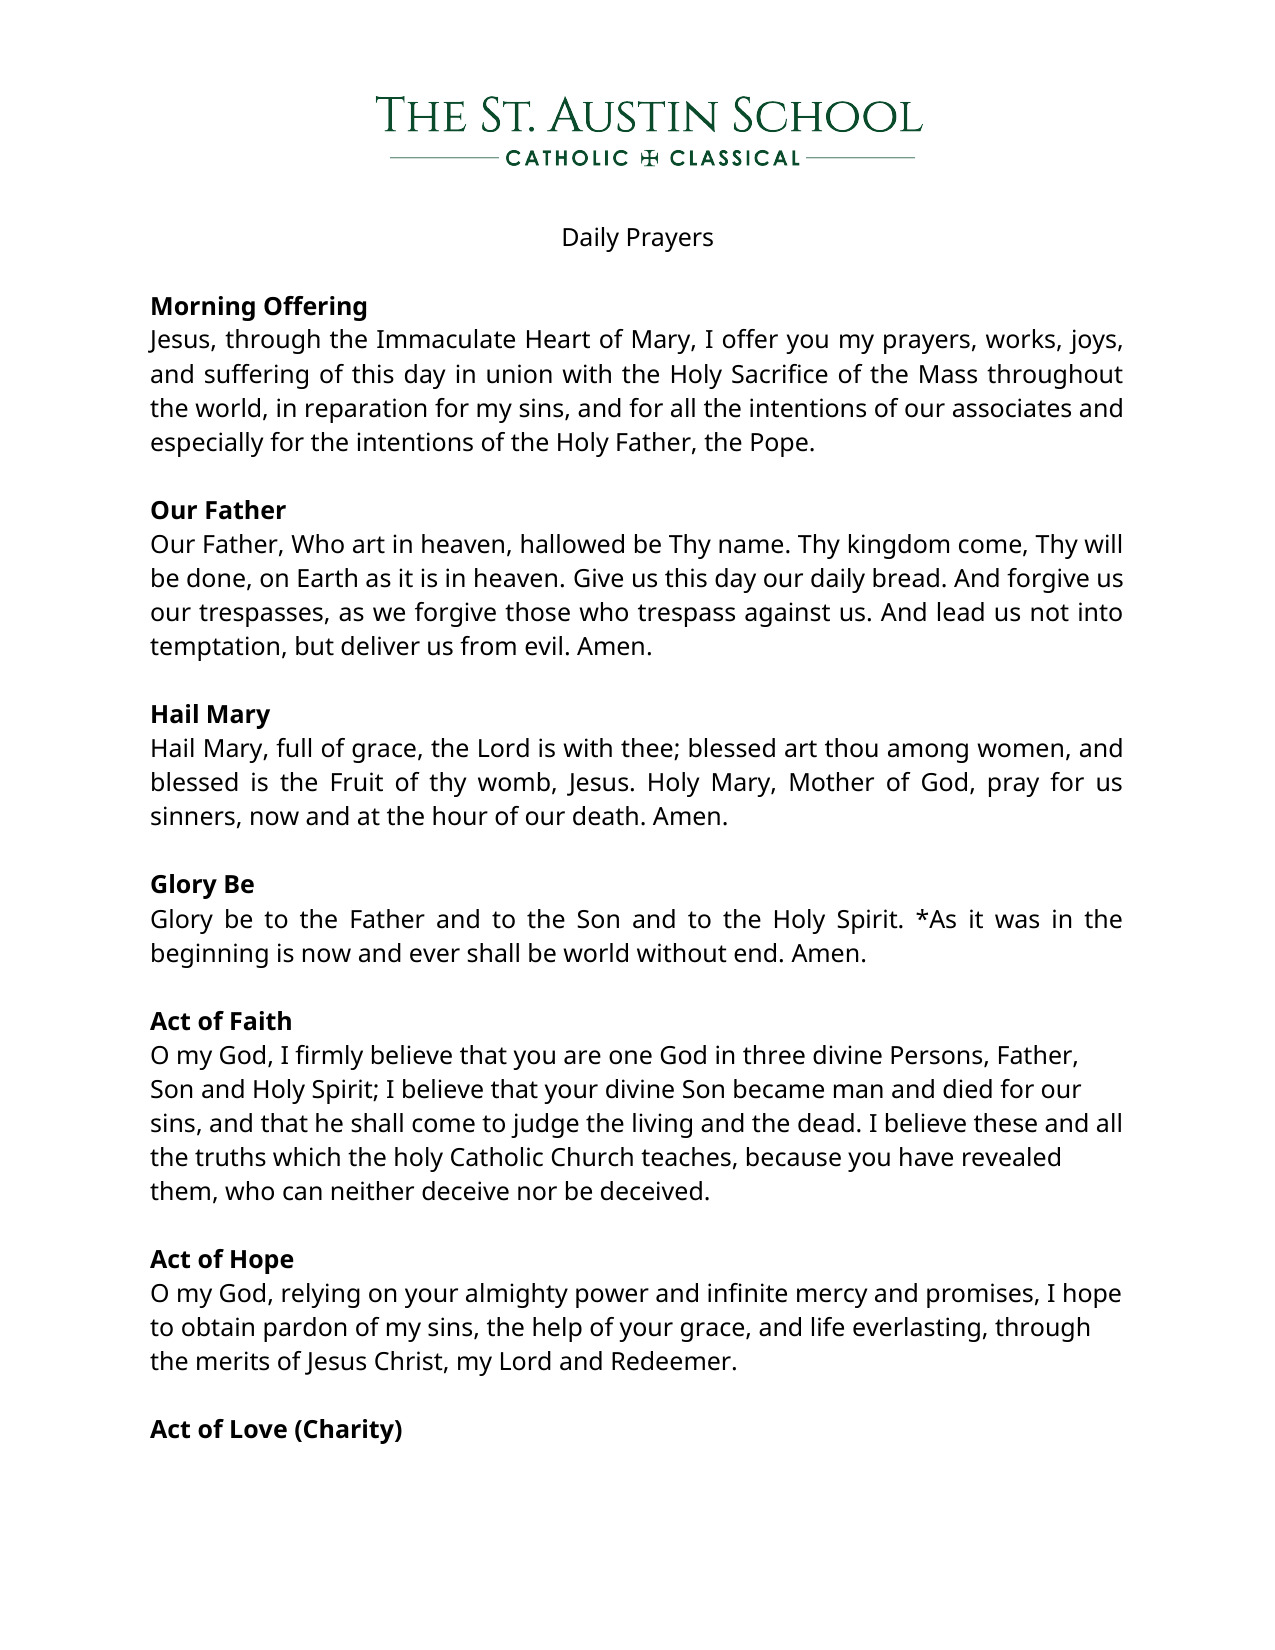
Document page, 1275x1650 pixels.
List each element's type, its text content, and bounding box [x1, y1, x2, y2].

text Act of Love (Charity) [150, 1412, 1125, 1446]
text Glory Be [150, 867, 1125, 901]
text Act of Hope [150, 1242, 1125, 1276]
text Morning Offering [150, 288, 1125, 322]
text Jesus, through the Immaculate Heart of Mary, I offer you my prayers, works, joys, and suffering of this day in union with the Holy Sacrifice of the Mass throughout the world, in reparation for my sins, and for all the intentions of our associates and especially for the intentions of the Holy Father, the Pope. [150, 322, 1125, 458]
text O my God, I firmly believe that you are one God in three divine Persons, Father, Son and Holy Spirit; I believe that your divine Son became man and died for our sins, and that he shall come to judge the living and the dead. I believe these and all the truths which the holy Catholic Church teaches, because you have revealed them, who can neither deceive nor be deceived. [150, 1037, 1125, 1208]
text Hail Mary [150, 697, 1125, 731]
text Our Father, Who art in heaven, hallowed be Thy name. Thy kingdom come, Thy will be done, on Earth as it is in heaven. Give us this day our daily bread. And forgive us our trespasses, as we forgive those who trespass against us. And lead us not into temptation, but deliver us from evil. Amen. [150, 527, 1125, 663]
title Daily Prayers [150, 220, 1125, 254]
text Act of Faith [150, 969, 1125, 1037]
picture [299, 75, 976, 186]
text O my God, relying on your almighty power and infinite mercy and promises, I hope to obtain pardon of my sins, the help of your grace, and life everlasting, through the merits of Jesus Christ, my Lord and Redeemer. [150, 1276, 1125, 1378]
text Our Father [150, 492, 1125, 527]
text Hail Mary, full of grace, the Lord is with thee; blessed art thou among women, and blessed is the Fruit of thy womb, Jesus. Holy Mary, Mother of God, pray for us sinners, now and at the hour of our death. Amen. [150, 731, 1125, 833]
text Glory be to the Father and to the Son and to the Holy Spirit. *As it was in the beginning is now and ever shall be world without end. Amen. [150, 901, 1125, 969]
